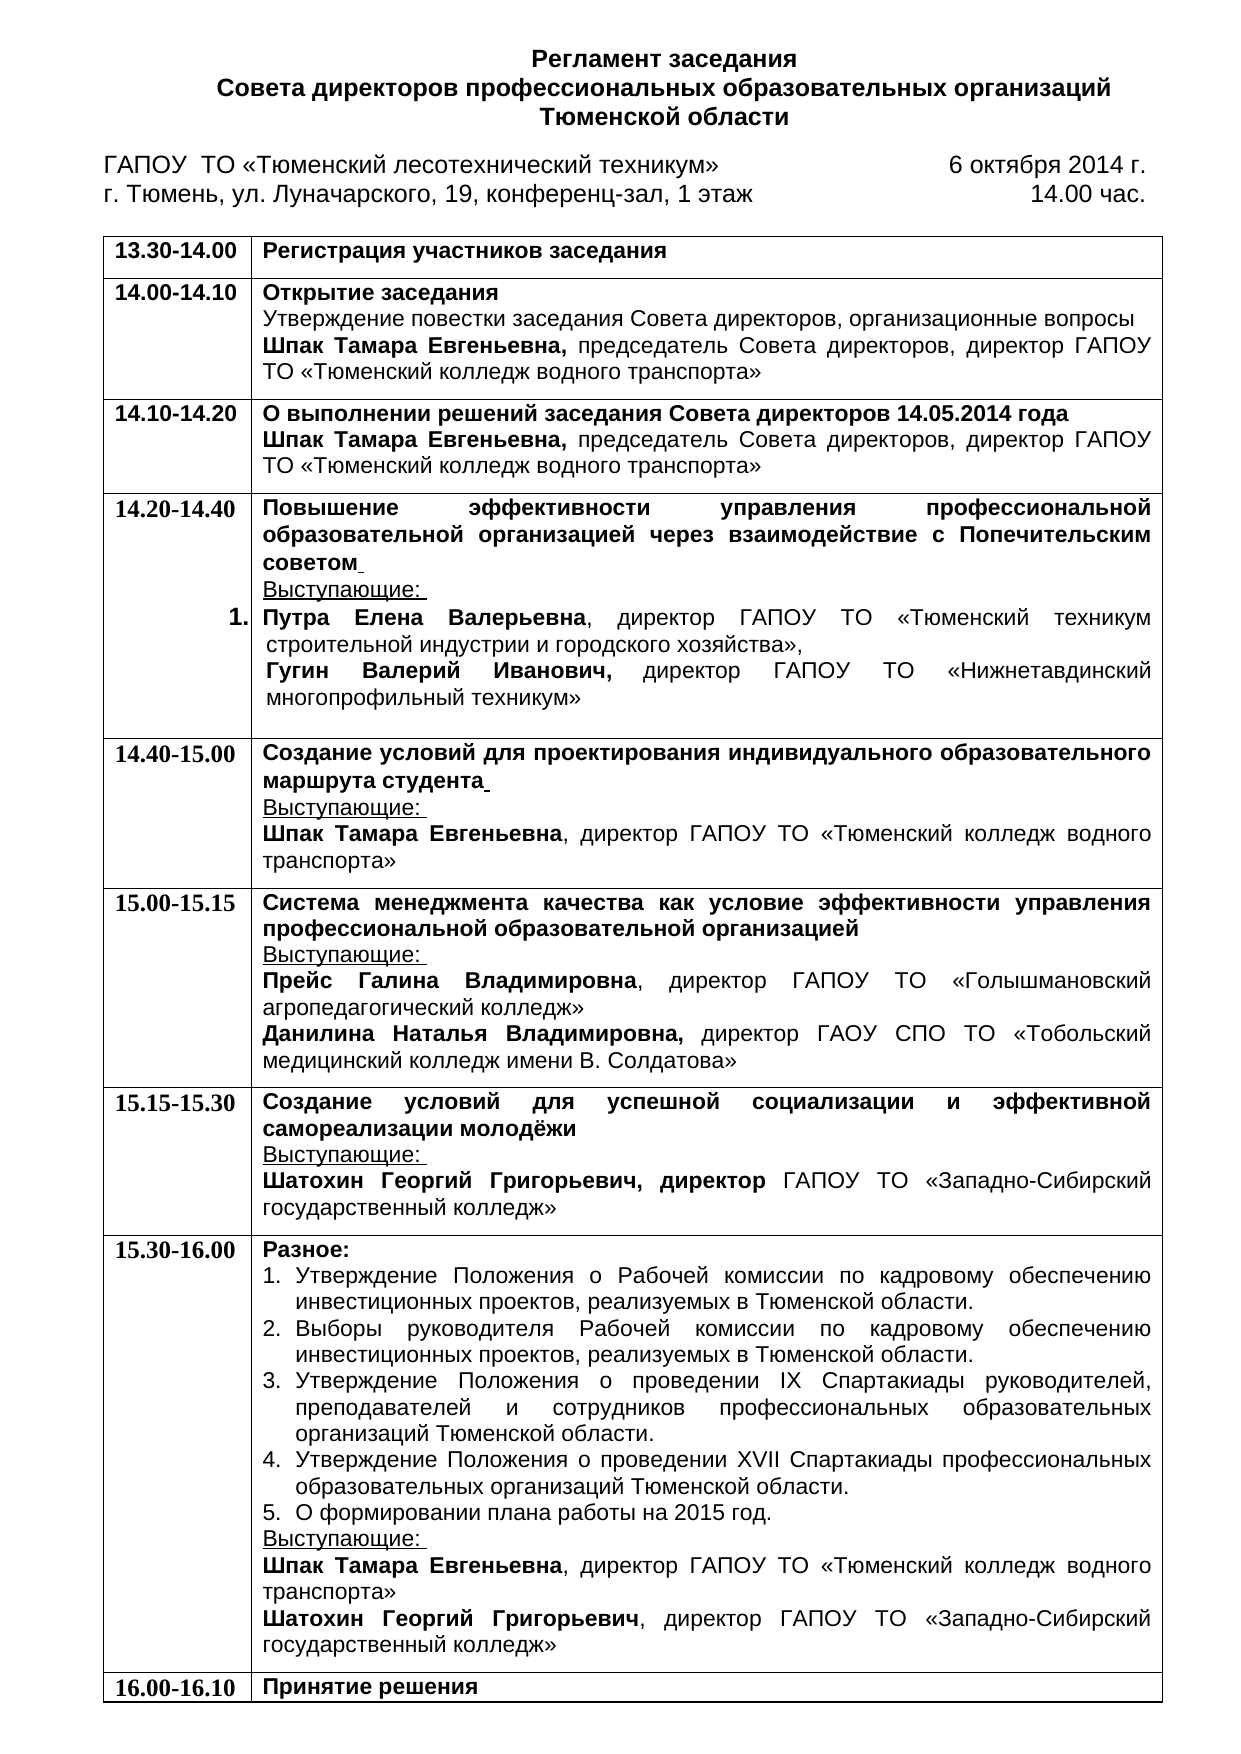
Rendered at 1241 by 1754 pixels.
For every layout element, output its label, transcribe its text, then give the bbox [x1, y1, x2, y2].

table_cell Повышение эффективности управления профессиональной образовательной организацией через взаимодействие с Попечительским советом Выступающие: Путра Елена Валерьевна, директор ГАПОУ ТО «Тюменский техникум строительной индустрии и городского хозяйства», Гугин Валерий Иванович, директор ГАПОУ ТО «Нижнетавдинский многопрофильный техникум» [252, 494, 1162, 738]
text Совета директоров профессиональных образовательных организаций [177, 73, 1152, 102]
table_cell 14.10-14.20 [104, 400, 251, 493]
table_cell 16.00-16.10 [104, 1673, 251, 1701]
table_cell 14.00-14.10 [104, 279, 251, 399]
table_cell Система менеджмента качества как условие эффективности управления профессиональной образовательной организацией Выступающие: Прейс Галина Владимировна, директор ГАПОУ ТО «Голышмановский агропедагогический колледж» Данилина Наталья Владимировна, директор ГАОУ СПО ТО «Тобольский медицинский колледж имени В. Солдатова» [252, 889, 1162, 1087]
text Тюменской области [177, 102, 1152, 131]
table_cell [252, 1673, 1162, 1701]
table_cell 14.20-14.40 [104, 494, 251, 738]
table_header Регистрация участников заседания [252, 237, 1162, 278]
table_cell 14.40-15.00 [104, 739, 251, 887]
table_cell 15.15-15.30 [104, 1088, 251, 1234]
text ГАПОУ ТО «Тюменский лесотехнический техникум» 6 октября 2014 г. [103, 150, 1152, 178]
text г. Тюмень, ул. Луначарского, 19, конференц-зал, 1 этаж 14.00 час. [103, 178, 1152, 207]
text Регламент заседания [177, 44, 1152, 73]
table_cell О выполнении решений заседания Совета директоров 14.05.2014 года Шпак Тамара Евгеньевна, председатель Совета директоров, директор ГАПОУ ТО «Тюменский колледж водного транспорта» [252, 400, 1162, 493]
table_header 13.30-14.00 [104, 237, 251, 278]
table_cell Создание условий для успешной социализации и эффективной самореализации молодёжи Выступающие: Шатохин Георгий Григорьевич, директор ГАПОУ ТО «Западно-Сибирский государственный колледж» [252, 1088, 1162, 1234]
table_cell 15.00-15.15 [104, 889, 251, 1087]
table_cell Создание условий для проектирования индивидуального образовательного маршрута студента Выступающие: Шпак Тамара Евгеньевна, директор ГАПОУ ТО «Тюменский колледж водного транспорта» [252, 739, 1162, 887]
table_cell Разное: Утверждение Положения о Рабочей комиссии по кадровому обеспечению инвестиционных проектов, реализуемых в Тюменской области. Выборы руководителя Рабочей комиссии по кадровому обеспечению инвестиционных проектов, реализуемых в Тюменской области. Утверждение Положения о проведении IX Спартакиады руководителей, преподавателей и сотрудников профессиональных образовательных организаций Тюменской области. Утверждение Положения о проведении XVII Спартакиады профессиональных образовательных организаций Тюменской области. О формировании плана работы на 2015 год. Выступающие: Шпак Тамара Евгеньевна, директор ГАПОУ ТО «Тюменский колледж водного транспорта» Шатохин Георгий Григорьевич, директор ГАПОУ ТО «Западно-Сибирский государственный колледж» [252, 1236, 1162, 1672]
table_cell 15.30-16.00 [104, 1236, 251, 1672]
table_cell Открытие заседания Утверждение повестки заседания Совета директоров, организационные вопросы Шпак Тамара Евгеньевна, председатель Совета директоров, директор ГАПОУ ТО «Тюменский колледж водного транспорта» [252, 279, 1162, 399]
